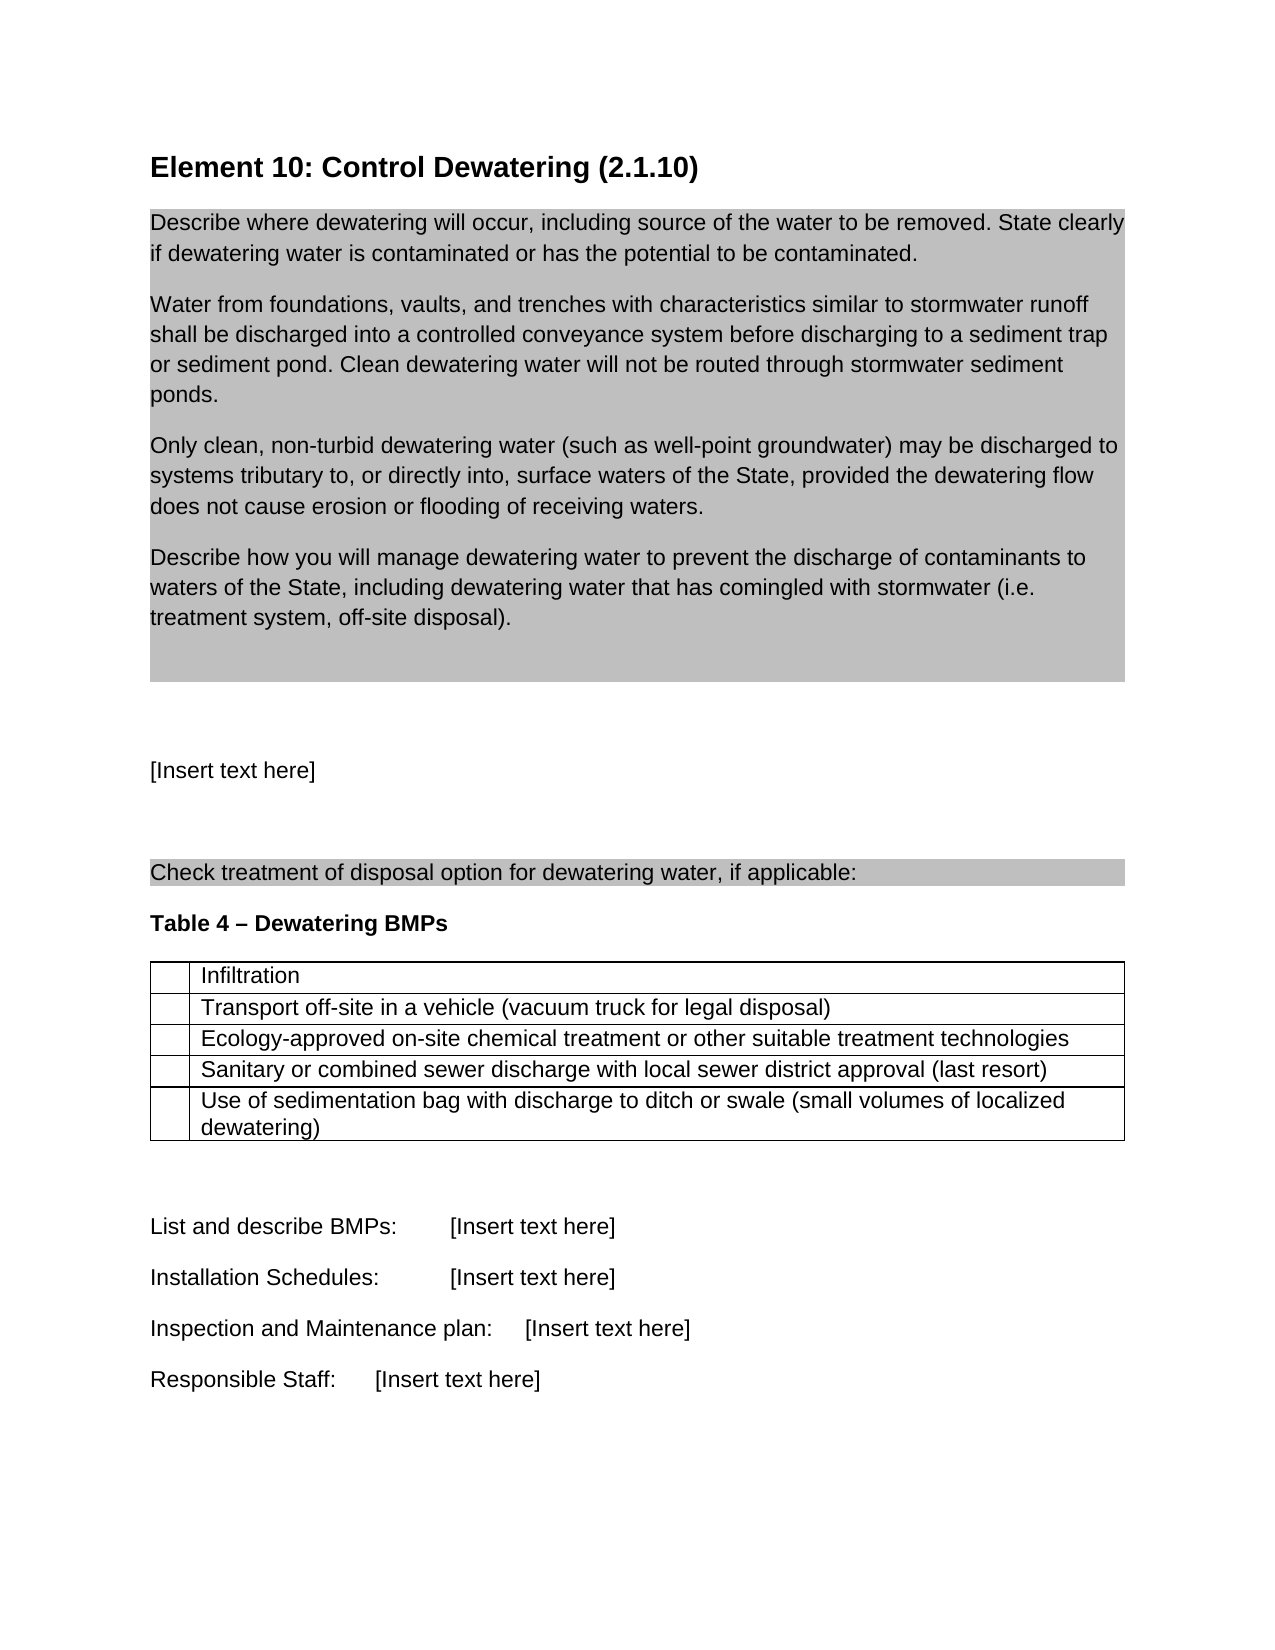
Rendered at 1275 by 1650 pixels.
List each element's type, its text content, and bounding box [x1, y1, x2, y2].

table_header Infiltration [190, 963, 1124, 993]
text Inspection and Maintenance plan: [Insert text here] [150, 1315, 1125, 1342]
text Describe where dewatering will occur, including source of the water to be removed. State clearly if dewatering water is contaminated or has the potential to be contaminated. [150, 209, 1125, 266]
table_cell [151, 994, 189, 1024]
table_cell [151, 1025, 189, 1055]
text Table 4 – Dewatering BMPs [150, 910, 1125, 937]
text Water from foundations, vaults, and trenches with characteristics similar to stormwater runoff shall be discharged into a controlled conveyance system before discharging to a sediment trap or sediment pond. Clean dewatering water will not be routed through stormwater sediment ponds. [150, 291, 1125, 408]
text Element 10: Control Dewatering (2.1.10) [150, 150, 1125, 183]
text [Insert text here] [150, 757, 1125, 784]
text Describe how you will manage dewatering water to prevent the discharge of contaminants to waters of the State, including dewatering water that has comingled with stormwater (i.e. treatment system, off-site disposal). [150, 544, 1125, 631]
text List and describe BMPs: [Insert text here] [150, 1213, 1125, 1239]
table_cell Transport off-site in a vehicle (vacuum truck for legal disposal) [190, 994, 1124, 1024]
table_header [151, 963, 189, 993]
table_cell Sanitary or combined sewer discharge with local sewer district approval (last resort) [190, 1056, 1124, 1086]
table_cell [151, 1056, 189, 1086]
text Only clean, non-turbid dewatering water (such as well-point groundwater) may be discharged to systems tributary to, or directly into, surface waters of the State, provided the dewatering flow does not cause erosion or flooding of receiving waters. [150, 432, 1125, 519]
table_cell Ecology-approved on-site chemical treatment or other suitable treatment technologies [190, 1025, 1124, 1055]
text Check treatment of disposal option for dewatering water, if applicable: [150, 859, 1125, 886]
text Responsible Staff: [Insert text here] [150, 1366, 1125, 1393]
text Installation Schedules: [Insert text here] [150, 1264, 1125, 1291]
table_cell [151, 1088, 189, 1140]
table_cell Use of sedimentation bag with discharge to ditch or swale (small volumes of localized dewatering) [190, 1088, 1124, 1140]
